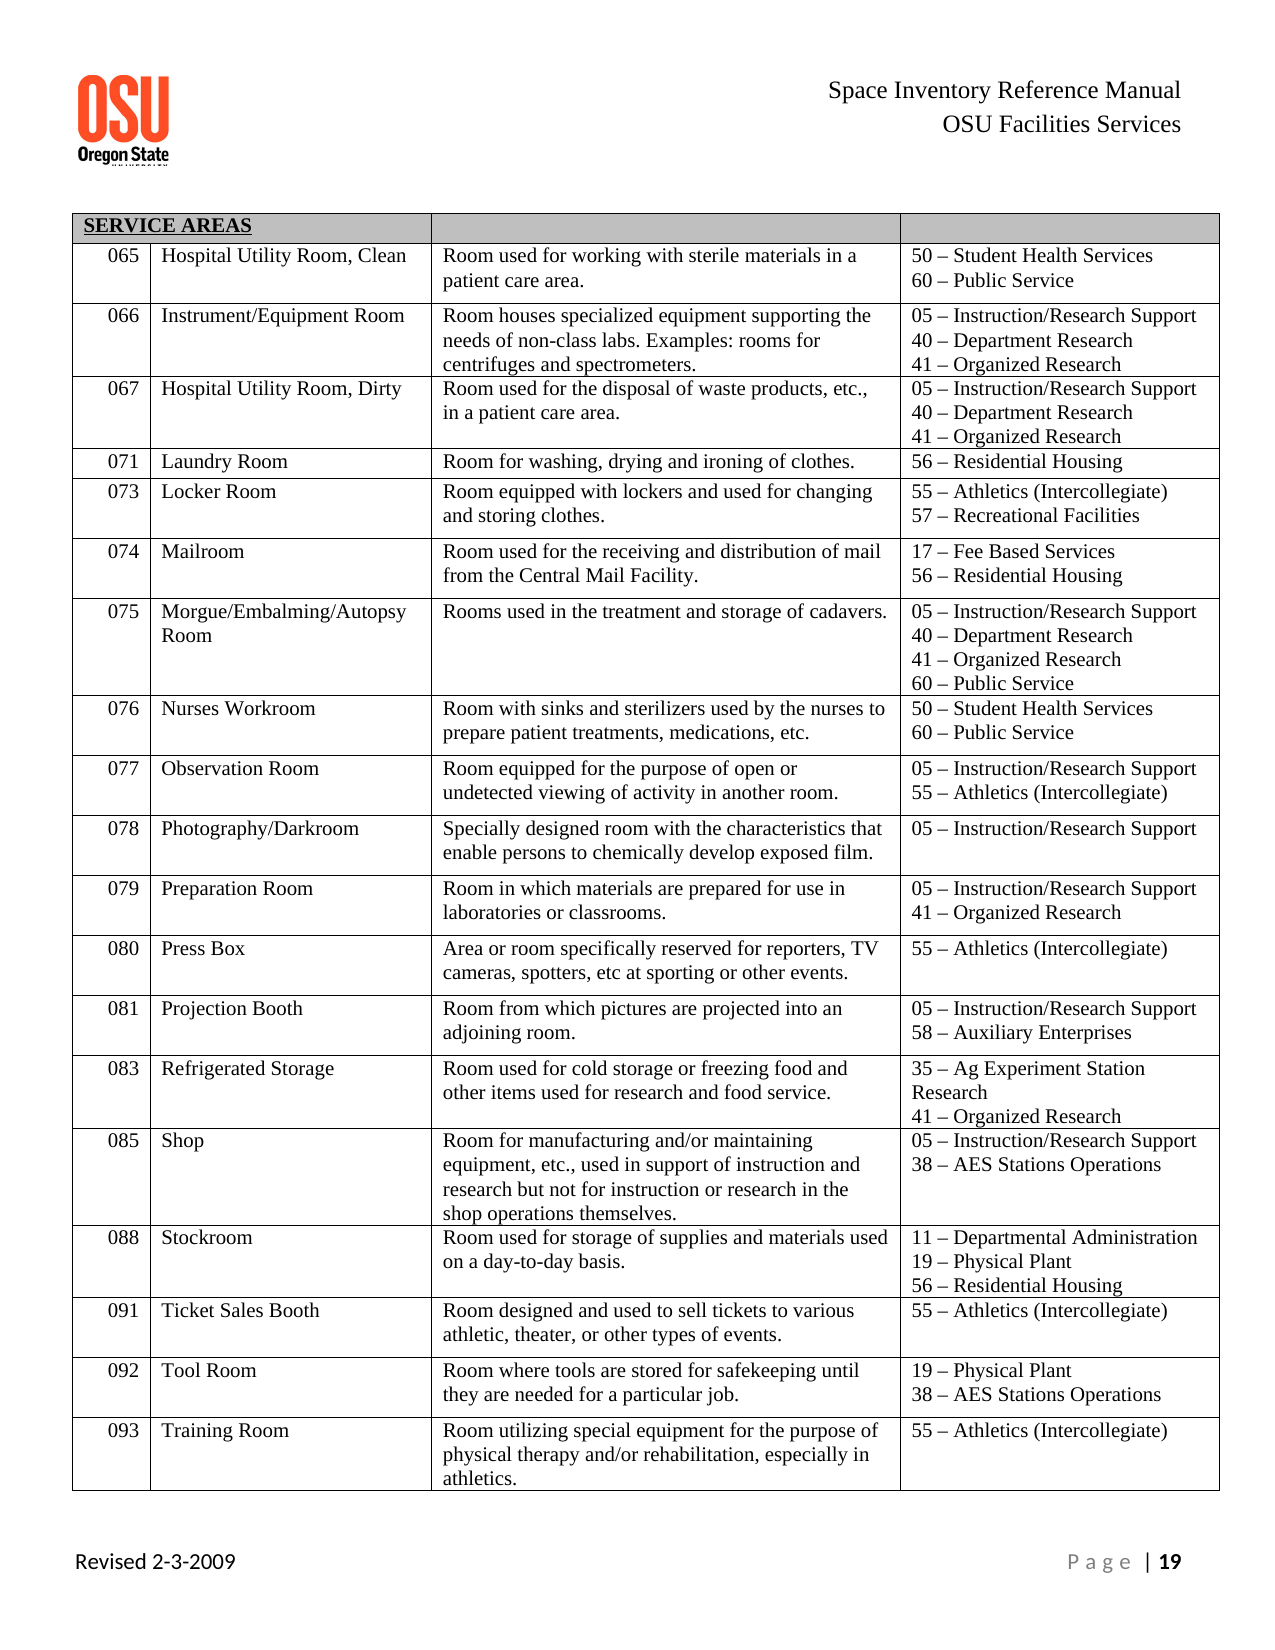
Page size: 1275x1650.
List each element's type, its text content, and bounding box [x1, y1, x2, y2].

table_cell Room from which pictures are projected into an adjoining room. [432, 996, 900, 1055]
table_cell 081 [73, 996, 150, 1055]
table_cell 077 [73, 756, 150, 815]
table_cell Room used for working with sterile materials in a patient care area. [432, 244, 900, 303]
table_cell Ticket Sales Booth [151, 1298, 431, 1357]
table_cell 55 – Athletics (Intercollegiate) [901, 1298, 1219, 1357]
table_cell Observation Room [151, 756, 431, 815]
table_cell Laundry Room [151, 449, 431, 478]
table_cell Shop [151, 1129, 431, 1224]
table_cell 074 [73, 539, 150, 598]
table_cell Room equipped for the purpose of open or undetected viewing of activity in another room. [432, 756, 900, 815]
table_cell Room in which materials are prepared for use in laboratories or classrooms. [432, 876, 900, 935]
table_cell 50 – Student Health Services 60 – Public Service [901, 244, 1219, 303]
table_cell [432, 214, 900, 243]
table_cell 088 [73, 1226, 150, 1297]
table_cell Tool Room [151, 1358, 431, 1417]
table_cell Room for washing, drying and ironing of clothes. [432, 449, 900, 478]
table_cell Hospital Utility Room, Clean [151, 244, 431, 303]
table_cell 073 [73, 479, 150, 538]
table_cell 083 [73, 1056, 150, 1128]
table_cell Room equipped with lockers and used for changing and storing clothes. [432, 479, 900, 538]
table_cell Preparation Room [151, 876, 431, 935]
table_cell Room for manufacturing and/or maintaining equipment, etc., used in support of instruction and research but not for instruction or research in the shop operations themselves. [432, 1129, 900, 1224]
table_cell Training Room [151, 1418, 431, 1490]
table_cell 19 – Physical Plant 38 – AES Stations Operations [901, 1358, 1219, 1417]
table_cell 076 [73, 696, 150, 755]
table_cell Locker Room [151, 479, 431, 538]
table_cell Photography/Darkroom [151, 816, 431, 875]
table_cell 079 [73, 876, 150, 935]
table_cell SERVICE AREAS [73, 214, 431, 243]
table_cell 05 – Instruction/Research Support 58 – Auxiliary Enterprises [901, 996, 1219, 1055]
table_cell 066 [73, 304, 150, 376]
table_cell Nurses Workroom [151, 696, 431, 755]
table_cell 17 – Fee Based Services 56 – Residential Housing [901, 539, 1219, 598]
table_cell Room used for storage of supplies and materials used on a day-to-day basis. [432, 1226, 900, 1297]
table_cell 071 [73, 449, 150, 478]
table_cell Room houses specialized equipment supporting the needs of non-class labs. Examples: rooms for centrifuges and spectrometers. [432, 304, 900, 376]
table_cell 05 – Instruction/Research Support [901, 816, 1219, 875]
table_cell 55 – Athletics (Intercollegiate) 57 – Recreational Facilities [901, 479, 1219, 538]
table_cell [901, 214, 1219, 243]
table_cell Room used for the disposal of waste products, etc., in a patient care area. [432, 377, 900, 448]
table_cell 092 [73, 1358, 150, 1417]
table_cell Room utilizing special equipment for the purpose of physical therapy and/or rehabilitation, especially in athletics. [432, 1418, 900, 1490]
table_cell 05 – Instruction/Research Support 41 – Organized Research [901, 876, 1219, 935]
table_cell 05 – Instruction/Research Support 40 – Department Research 41 – Organized Research [901, 304, 1219, 376]
table_cell 080 [73, 936, 150, 995]
table_cell Rooms used in the treatment and storage of cadavers. [432, 599, 900, 695]
table_cell 091 [73, 1298, 150, 1357]
table_cell Mailroom [151, 539, 431, 598]
table_cell Room used for cold storage or freezing food and other items used for research and food service. [432, 1056, 900, 1128]
table_cell 067 [73, 377, 150, 448]
table_cell 065 [73, 244, 150, 303]
table_cell 11 – Departmental Administration 19 – Physical Plant 56 – Residential Housing [901, 1226, 1219, 1297]
table_cell Specially designed room with the characteristics that enable persons to chemically develop exposed film. [432, 816, 900, 875]
table_cell Press Box [151, 936, 431, 995]
table_cell Instrument/Equipment Room [151, 304, 431, 376]
table_cell Room where tools are stored for safekeeping until they are needed for a particular job. [432, 1358, 900, 1417]
table_cell 56 – Residential Housing [901, 449, 1219, 478]
table_cell Stockroom [151, 1226, 431, 1297]
table_cell 55 – Athletics (Intercollegiate) [901, 936, 1219, 995]
table_cell Room used for the receiving and distribution of mail from the Central Mail Facility. [432, 539, 900, 598]
table_cell Morgue/Embalming/Autopsy Room [151, 599, 431, 695]
table_cell 085 [73, 1129, 150, 1224]
table_cell 50 – Student Health Services 60 – Public Service [901, 696, 1219, 755]
table_cell Refrigerated Storage [151, 1056, 431, 1128]
table_cell 093 [73, 1418, 150, 1490]
table_cell Hospital Utility Room, Dirty [151, 377, 431, 448]
table_cell 075 [73, 599, 150, 695]
table_cell Room with sinks and sterilizers used by the nurses to prepare patient treatments, medications, etc. [432, 696, 900, 755]
table_cell Projection Booth [151, 996, 431, 1055]
table_cell Room designed and used to sell tickets to various athletic, theater, or other types of events. [432, 1298, 900, 1357]
table_cell 05 – Instruction/Research Support 55 – Athletics (Intercollegiate) [901, 756, 1219, 815]
table_cell 05 – Instruction/Research Support 38 – AES Stations Operations [901, 1129, 1219, 1224]
table_cell 55 – Athletics (Intercollegiate) [901, 1418, 1219, 1490]
table_cell 35 – Ag Experiment Station Research 41 – Organized Research [901, 1056, 1219, 1128]
table_cell Area or room specifically reserved for reporters, TV cameras, spotters, etc at sporting or other events. [432, 936, 900, 995]
picture [78, 75, 169, 166]
table_cell 05 – Instruction/Research Support 40 – Department Research 41 – Organized Research [901, 377, 1219, 448]
table_cell 078 [73, 816, 150, 875]
table_cell 05 – Instruction/Research Support 40 – Department Research 41 – Organized Research 60 – Public Service [901, 599, 1219, 695]
